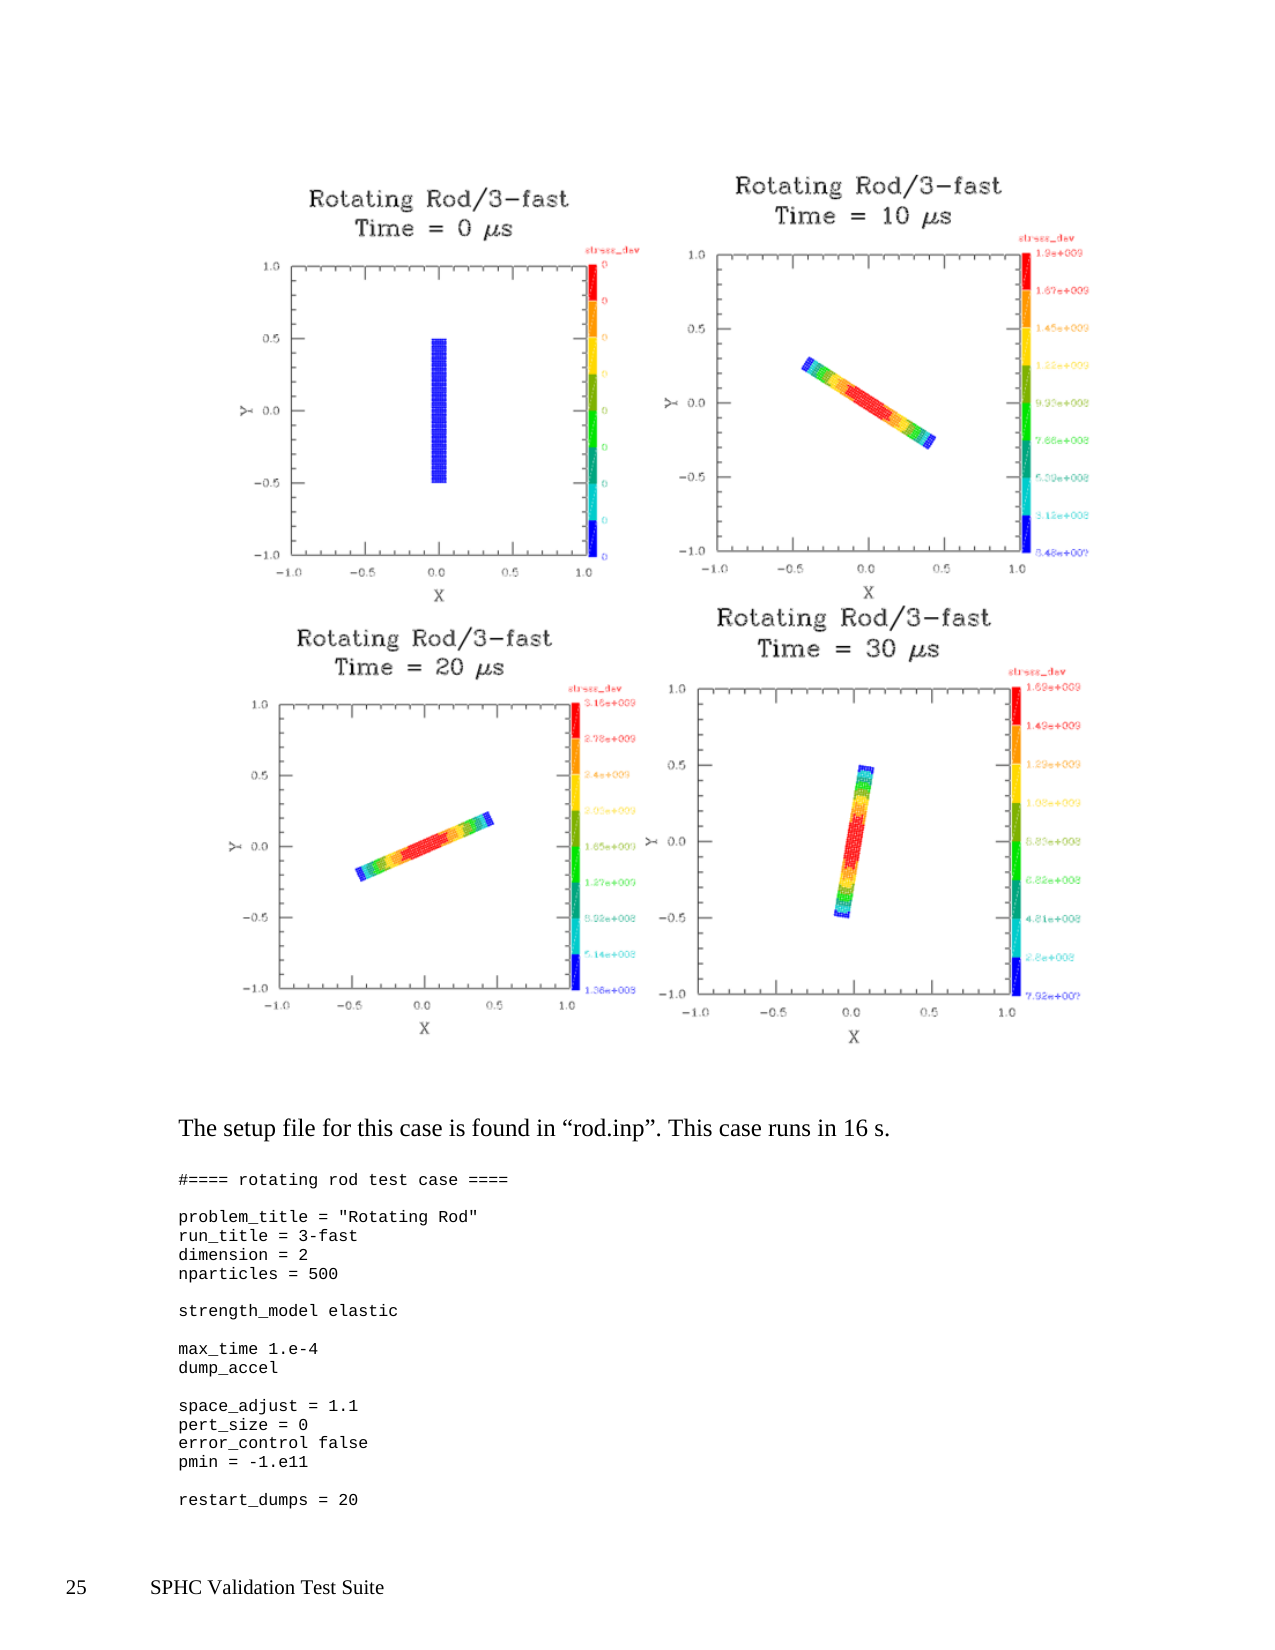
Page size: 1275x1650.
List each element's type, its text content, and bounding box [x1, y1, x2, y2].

text restart_dumps = 20 [178, 1492, 1125, 1510]
text dump_accel [178, 1359, 1125, 1378]
text error_control false [178, 1435, 1125, 1454]
text pmin = -1.e11 [178, 1454, 1125, 1473]
text dimension = 2 [178, 1246, 1125, 1265]
text pert_size = 0 [178, 1416, 1125, 1435]
text nparticles = 500 [178, 1265, 1125, 1284]
text #==== rotating rod test case ==== [178, 1171, 1125, 1190]
text The setup file for this case is found in “rod.inp”. This case runs in 16 s. [178, 1113, 1125, 1142]
text problem_title = "Rotating Rod" [178, 1209, 1125, 1228]
text max_time 1.e-4 [178, 1341, 1125, 1359]
text run_title = 3-fast [178, 1228, 1125, 1246]
text space_adjust = 1.1 [178, 1397, 1125, 1416]
text strength_model elastic [178, 1303, 1125, 1322]
picture [210, 168, 1093, 1056]
